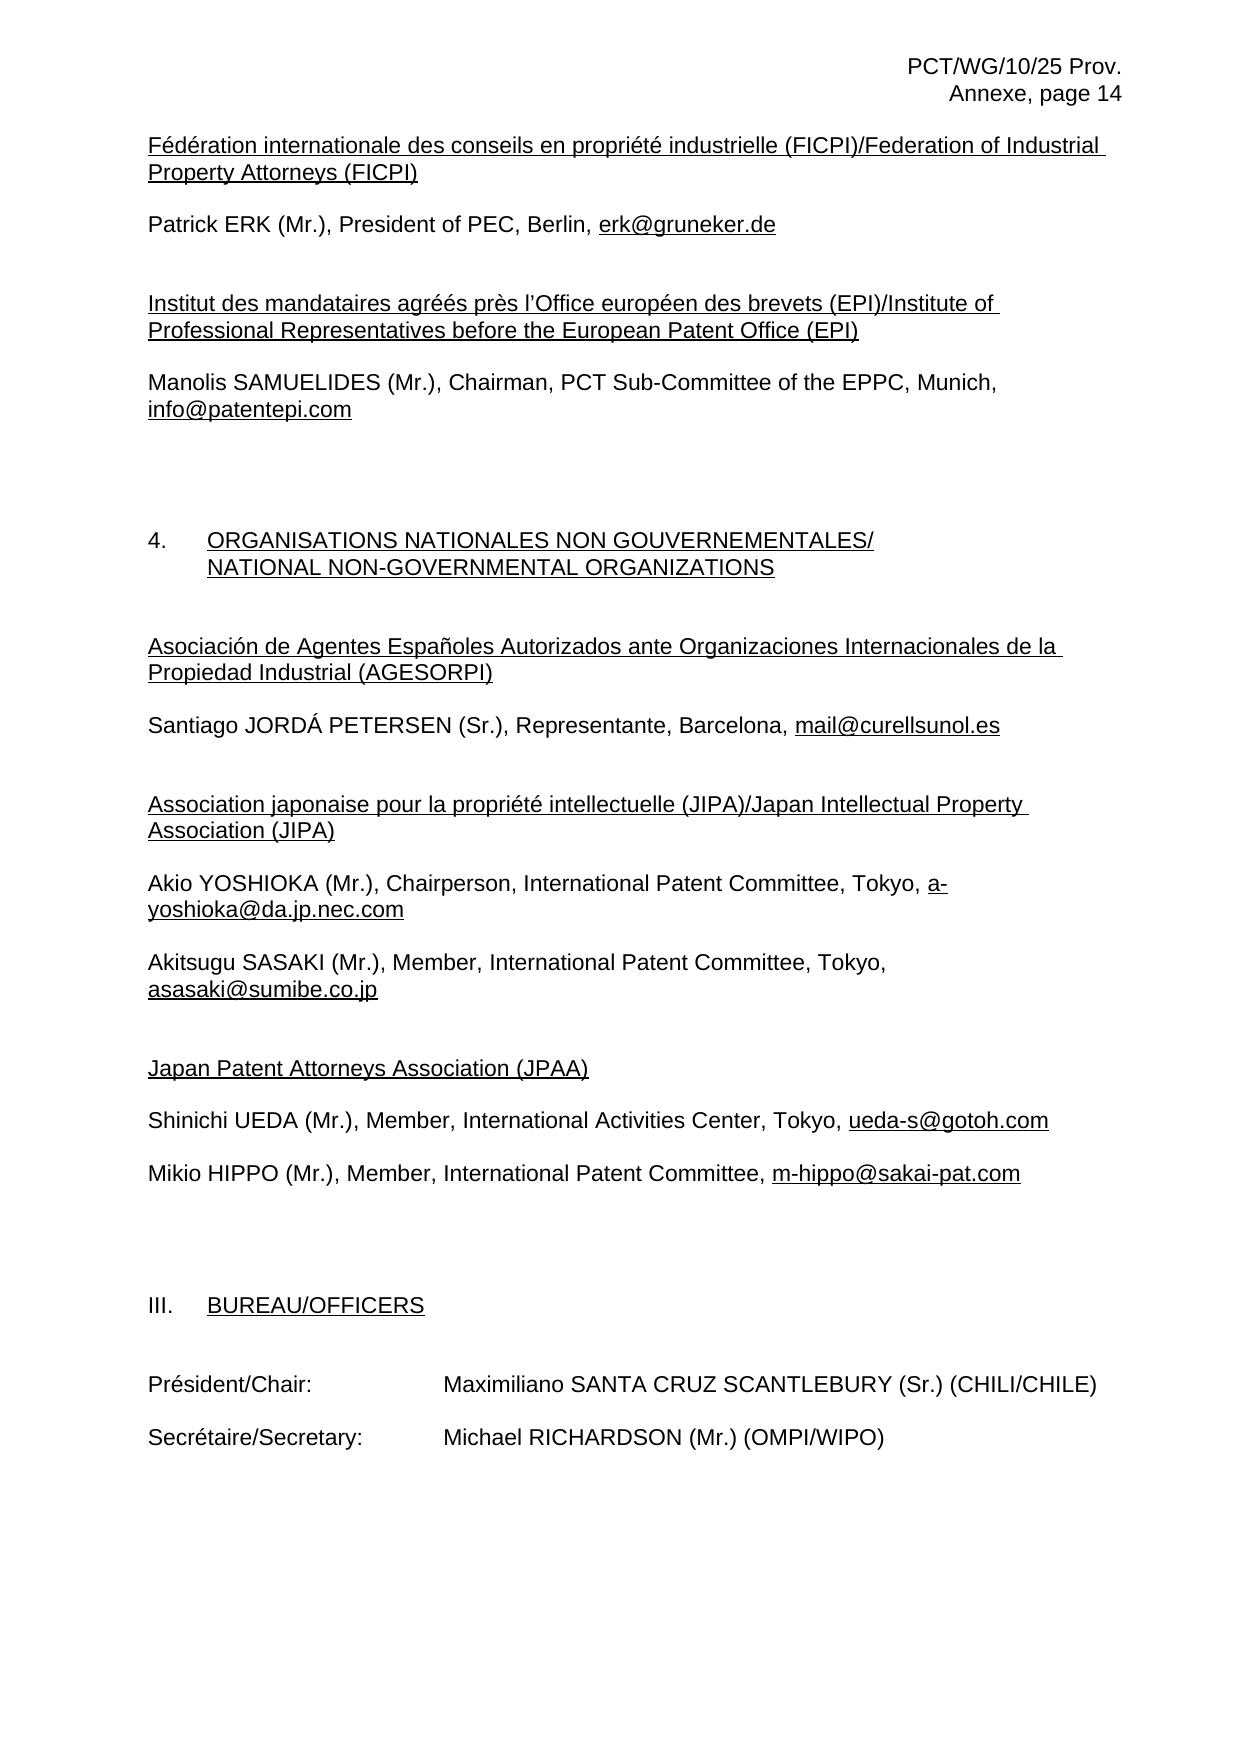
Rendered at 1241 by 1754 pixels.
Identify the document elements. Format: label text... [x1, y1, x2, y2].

text Akio YOSHIOKA (Mr.), Chairperson, International Patent Committee, Tokyo, a-yoshioka@da.jp.nec.com [148, 870, 1122, 923]
text Président/Chair: Maximiliano SANTA CRUZ SCANTLEBURY (Sr.) (CHILI/CHILE) [148, 1371, 1122, 1397]
text Akitsugu SASAKI (Mr.), Member, International Patent Committee, Tokyo, asasaki@sumibe.co.jp [148, 949, 1122, 1002]
text Santiago JORDÁ PETERSEN (Sr.), Representante, Barcelona, mail@curellsunol.es [148, 712, 1122, 738]
subtitle III. BUREAU/OFFICERS [148, 1292, 1122, 1318]
text Shinichi UEDA (Mr.), Member, International Activities Center, Tokyo, ueda-s@gotoh.com [148, 1107, 1122, 1134]
text Japan Patent Attorneys Association (JPAA) [148, 1054, 1122, 1081]
text Institut des mandataires agréés près l’Office européen des brevets (EPI)/Institute of Professional Representatives before the European Patent Office (EPI) [148, 290, 1122, 343]
text Fédération internationale des conseils en propriété industrielle (FICPI)/Federation of Industrial Property Attorneys (FICPI) [148, 132, 1122, 185]
text Mikio HIPPO (Mr.), Member, International Patent Committee, m-hippo@sakai-pat.com [148, 1160, 1122, 1186]
text Patrick ERK (Mr.), President of PEC, Berlin, erk@gruneker.de [148, 211, 1122, 238]
text Manolis SAMUELIDES (Mr.), Chairman, PCT Sub-Committee of the EPPC, Munich, info@patentepi.com [148, 369, 1122, 422]
text Association japonaise pour la propriété intellectuelle (JIPA)/Japan Intellectual Property Association (JIPA) [148, 791, 1122, 844]
text Asociación de Agentes Españoles Autorizados ante Organizaciones Internacionales de la Propiedad Industrial (AGESORPI) [148, 633, 1122, 686]
text Secrétaire/Secretary: Michael RICHARDSON (Mr.) (OMPI/WIPO) [148, 1423, 1122, 1450]
subtitle 4. ORGANISATIONS NATIONALES NON GOUVERNEMENTALES/ NATIONAL NON-GOVERNMENTAL ORGANIZATIONS [148, 527, 1122, 580]
